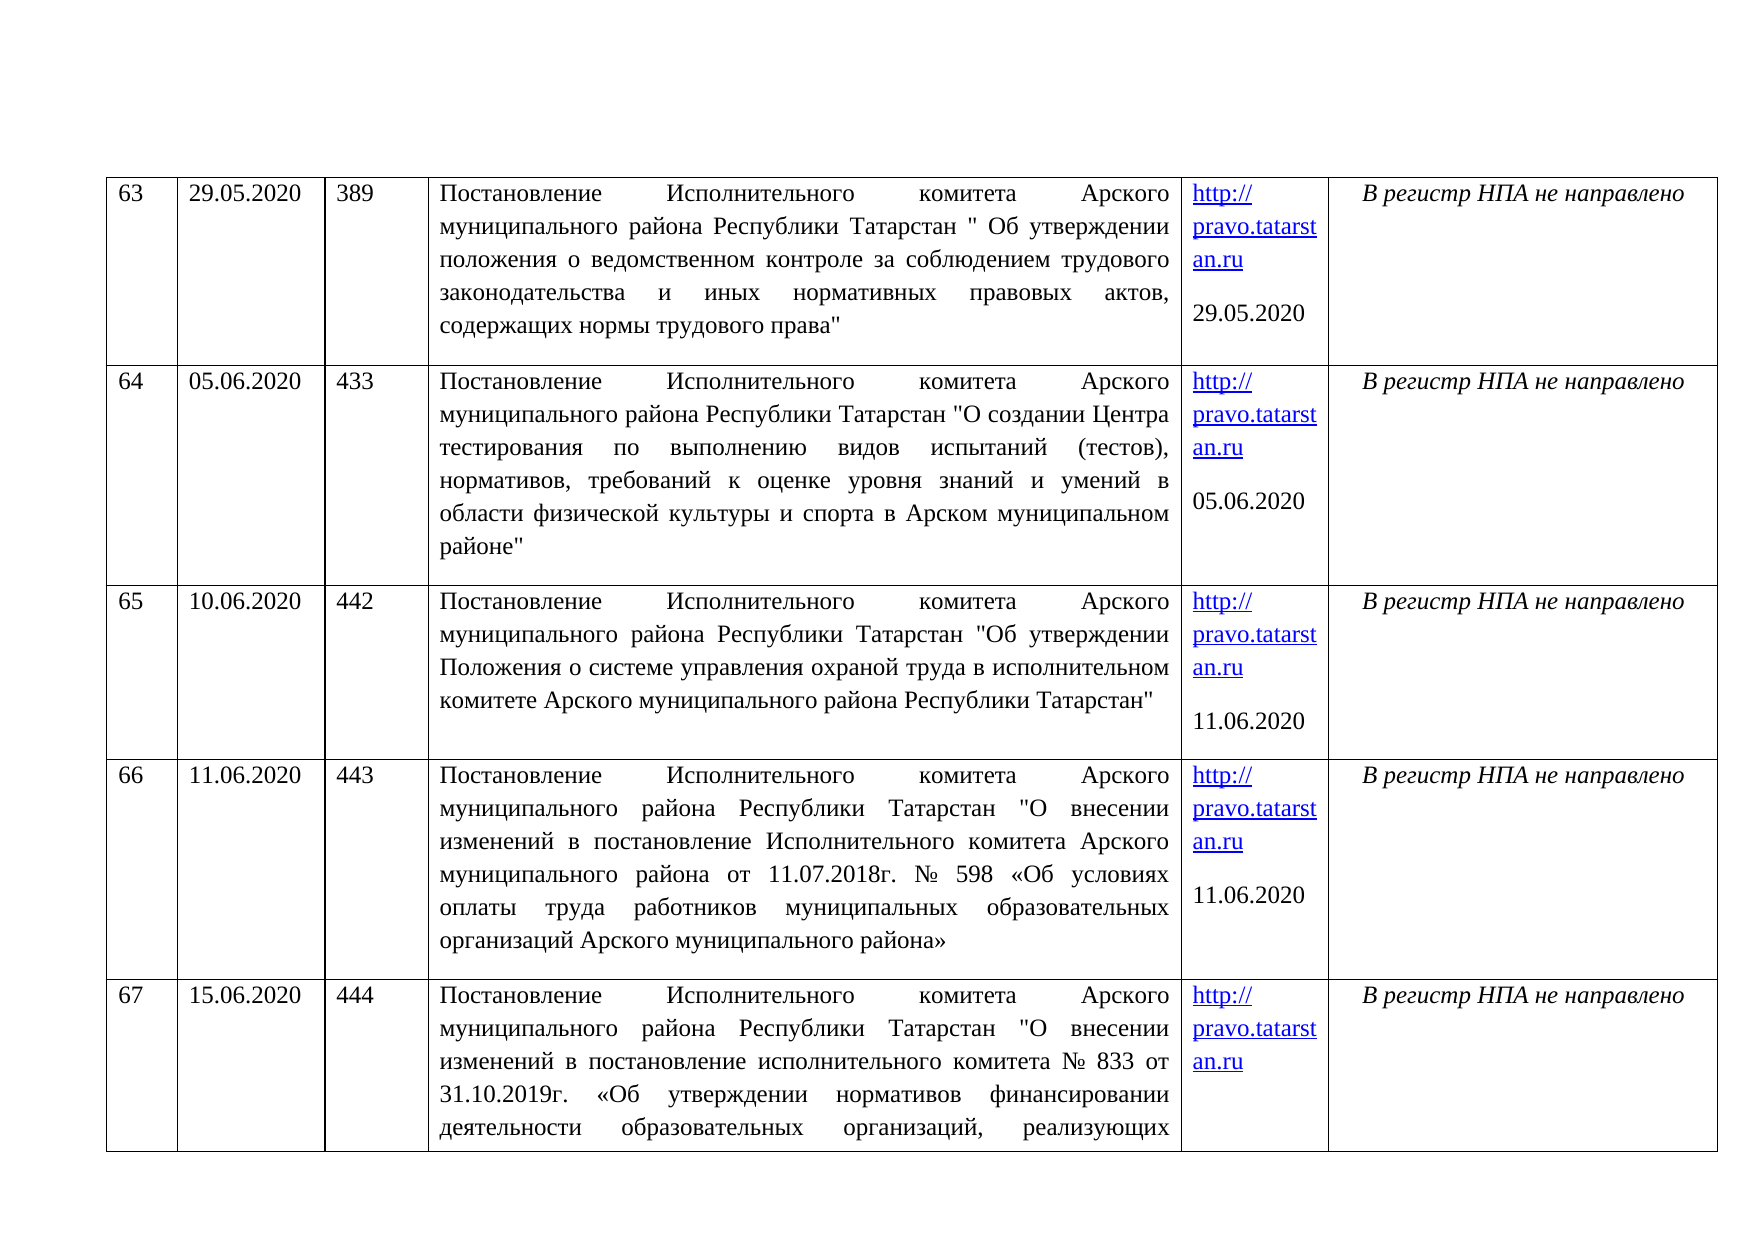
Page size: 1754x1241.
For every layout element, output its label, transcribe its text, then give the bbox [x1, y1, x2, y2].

table_cell Постановление Исполнительного комитета Арского муниципального района Республики Татарстан "О внесении изменений в постановление Исполнительного комитета Арского муниципального района от 11.07.2018г. № 598 «Об условиях оплаты труда работников муниципальных образовательных организаций Арского муниципального района» [429, 760, 1181, 979]
table_cell 15.06.2020 [178, 980, 324, 1151]
table_cell 29.05.2020 [178, 178, 324, 365]
table_cell 64 [107, 366, 177, 585]
table_cell 66 [107, 760, 177, 979]
table_cell 433 [326, 366, 428, 585]
table_cell В регистр НПА не направлено [1329, 760, 1717, 979]
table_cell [429, 980, 1181, 1151]
table_cell 389 [326, 178, 428, 365]
table_cell 65 [107, 586, 177, 759]
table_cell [1182, 980, 1328, 1151]
table_cell В регистр НПА не направлено [1329, 366, 1717, 585]
table_cell 444 [326, 980, 428, 1151]
table_cell http://pravo.tatarstan.ru 11.06.2020 [1182, 760, 1328, 979]
table_cell 443 [326, 760, 428, 979]
table_cell 05.06.2020 [178, 366, 324, 585]
table_cell 11.06.2020 [178, 760, 324, 979]
table_cell Постановление Исполнительного комитета Арского муниципального района Республики Татарстан "О создании Центра тестирования по выполнению видов испытаний (тестов), нормативов, требований к оценке уровня знаний и умений в области физической культуры и спорта в Арском муниципальном районе" [429, 366, 1181, 585]
table_cell http://pravo.tatarstan.ru 05.06.2020 [1182, 366, 1328, 585]
table_cell В регистр НПА не направлено [1329, 586, 1717, 759]
table_cell 442 [326, 586, 428, 759]
table_cell http://pravo.tatarstan.ru 11.06.2020 [1182, 586, 1328, 759]
table_cell http://pravo.tatarstan.ru 29.05.2020 [1182, 178, 1328, 365]
table_cell 67 [107, 980, 177, 1151]
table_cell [1329, 980, 1717, 1151]
table_cell Постановление Исполнительного комитета Арского муниципального района Республики Татарстан " Об утверждении положения о ведомственном контроле за соблюдением трудового законодательства и иных нормативных правовых актов, содержащих нормы трудового права" [429, 178, 1181, 365]
table_cell Постановление Исполнительного комитета Арского муниципального района Республики Татарстан "Об утверждении Положения о системе управления охраной труда в исполнительном комитете Арского муниципального района Республики Татарстан" [429, 586, 1181, 759]
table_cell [1329, 178, 1717, 365]
table_cell 10.06.2020 [178, 586, 324, 759]
table_cell 63 [107, 178, 177, 365]
